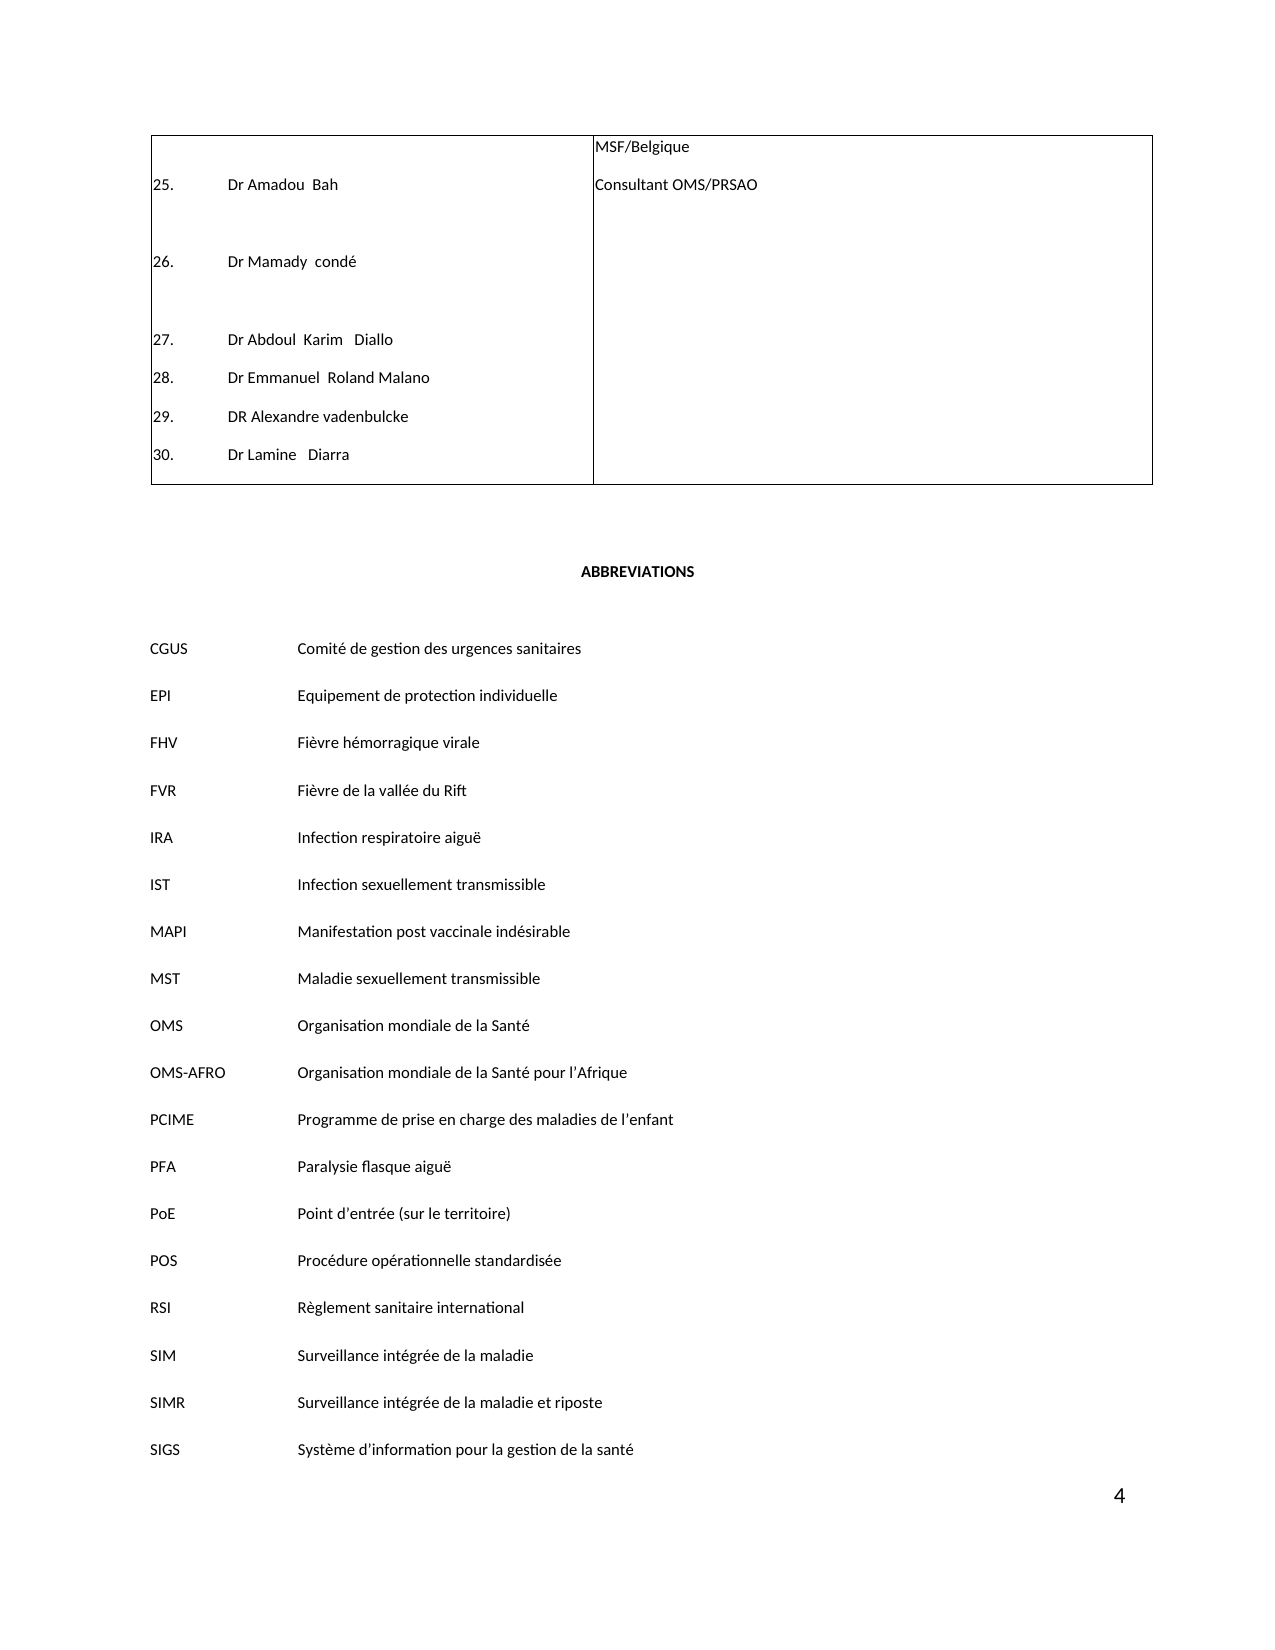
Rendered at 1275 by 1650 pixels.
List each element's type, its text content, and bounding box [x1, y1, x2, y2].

text OMS-AFRO Organisation mondiale de la Santé pour l’Afrique [150, 1062, 1125, 1083]
text FVR Fièvre de la vallée du Rift [150, 780, 1125, 800]
text MST Maladie sexuellement transmissible [150, 968, 1125, 988]
text FHV Fièvre hémorragique virale [150, 733, 1125, 753]
text MAPI Manifestation post vaccinale indésirable [150, 921, 1125, 941]
text PFA Paralysie flasque aiguë [150, 1157, 1125, 1177]
text SIGS Système d’information pour la gestion de la santé [150, 1439, 1125, 1459]
text PCIME Programme de prise en charge des maladies de l’enfant [150, 1109, 1125, 1130]
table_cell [594, 136, 1152, 483]
text CGUS Comité de gestion des urgences sanitaires [150, 639, 1125, 659]
text IRA Infection respiratoire aiguë [150, 827, 1125, 847]
text PoE Point d’entrée (sur le territoire) [150, 1204, 1125, 1224]
text SIMR Surveillance intégrée de la maladie et riposte [150, 1392, 1125, 1412]
text POS Procédure opérationnelle standardisée [150, 1251, 1125, 1271]
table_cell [152, 136, 593, 483]
text EPI Equipement de protection individuelle [150, 686, 1125, 706]
text SIM Surveillance intégrée de la maladie [150, 1345, 1125, 1365]
text OMS Organisation mondiale de la Santé [150, 1015, 1125, 1036]
text RSI Règlement sanitaire international [150, 1298, 1125, 1318]
text IST Infection sexuellement transmissible [150, 874, 1125, 894]
text ABBREVIATIONS [150, 562, 1125, 582]
